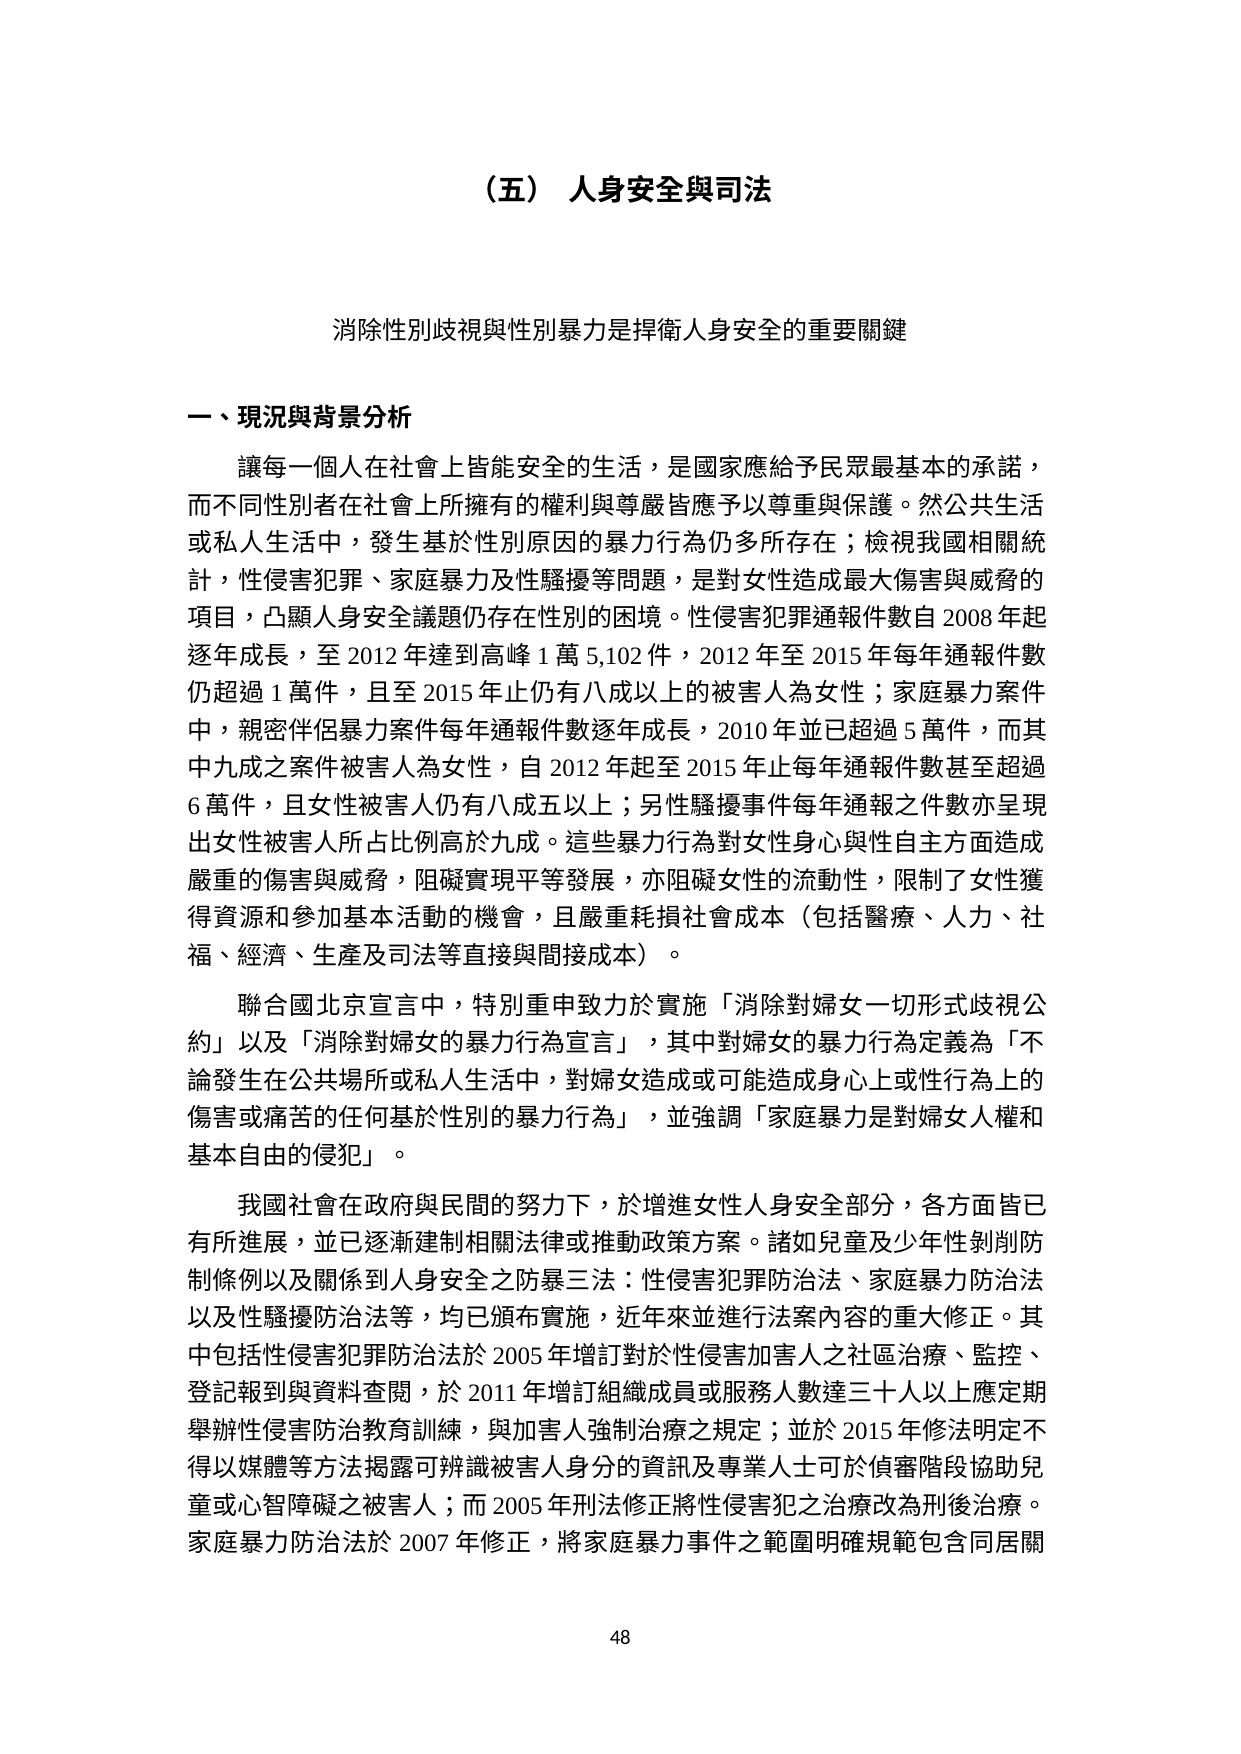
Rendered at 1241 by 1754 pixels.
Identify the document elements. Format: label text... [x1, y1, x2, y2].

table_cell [176, 435, 1059, 1559]
text 消除性別歧視與性別暴力是捍衛人身安全的重要關鍵 [187, 309, 1053, 347]
subtitle 人身安全與司法 [187, 150, 1053, 225]
table_header 一、現況與背景分析 [176, 385, 1059, 434]
